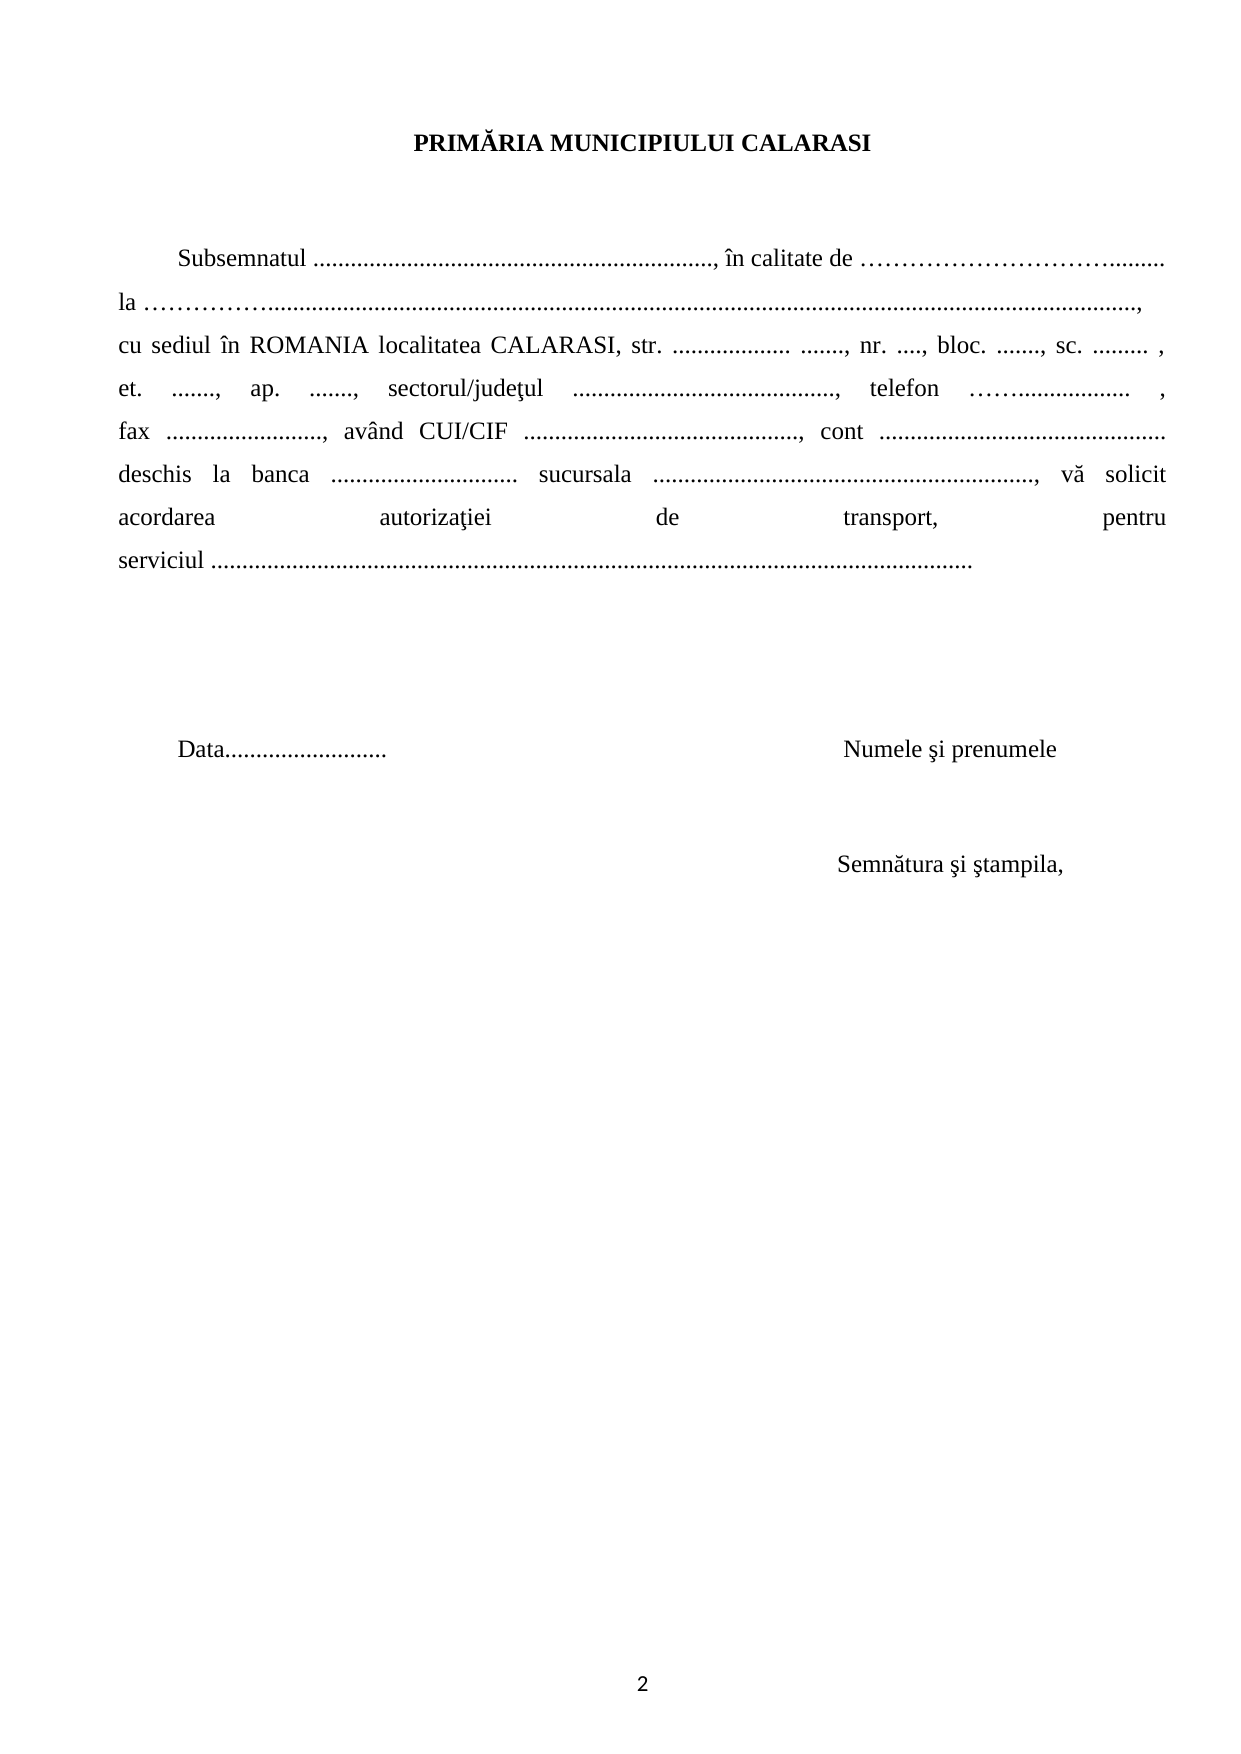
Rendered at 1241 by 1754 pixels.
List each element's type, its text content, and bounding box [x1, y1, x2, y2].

text cu sediul în ROMANIA localitatea CALARASI, str. ................... ......., nr. ...., bloc. ......., sc. ......... , et. ......., ap. ......., sectorul/judeţul .........................................., telefon …….................. , fax ........................., având CUI/CIF ............................................, cont .............................................. deschis la banca .............................. sucursala ............................................................., vă solicit acordarea autorizaţiei de transport, pentru serviciul .......................................................................................................................... [118, 330, 1167, 574]
text Semnătura şi ştampila, [118, 849, 1167, 877]
text Subsemnatul ................................................................, în calitate de …………………………......... [118, 243, 1167, 272]
text Data.......................... Numele şi prenumele [118, 734, 1167, 763]
text la ……………..........................................................................................................................................., [118, 287, 1167, 315]
text PRIMĂRIA MUNICIPIULUI CALARASI [103, 128, 1167, 157]
